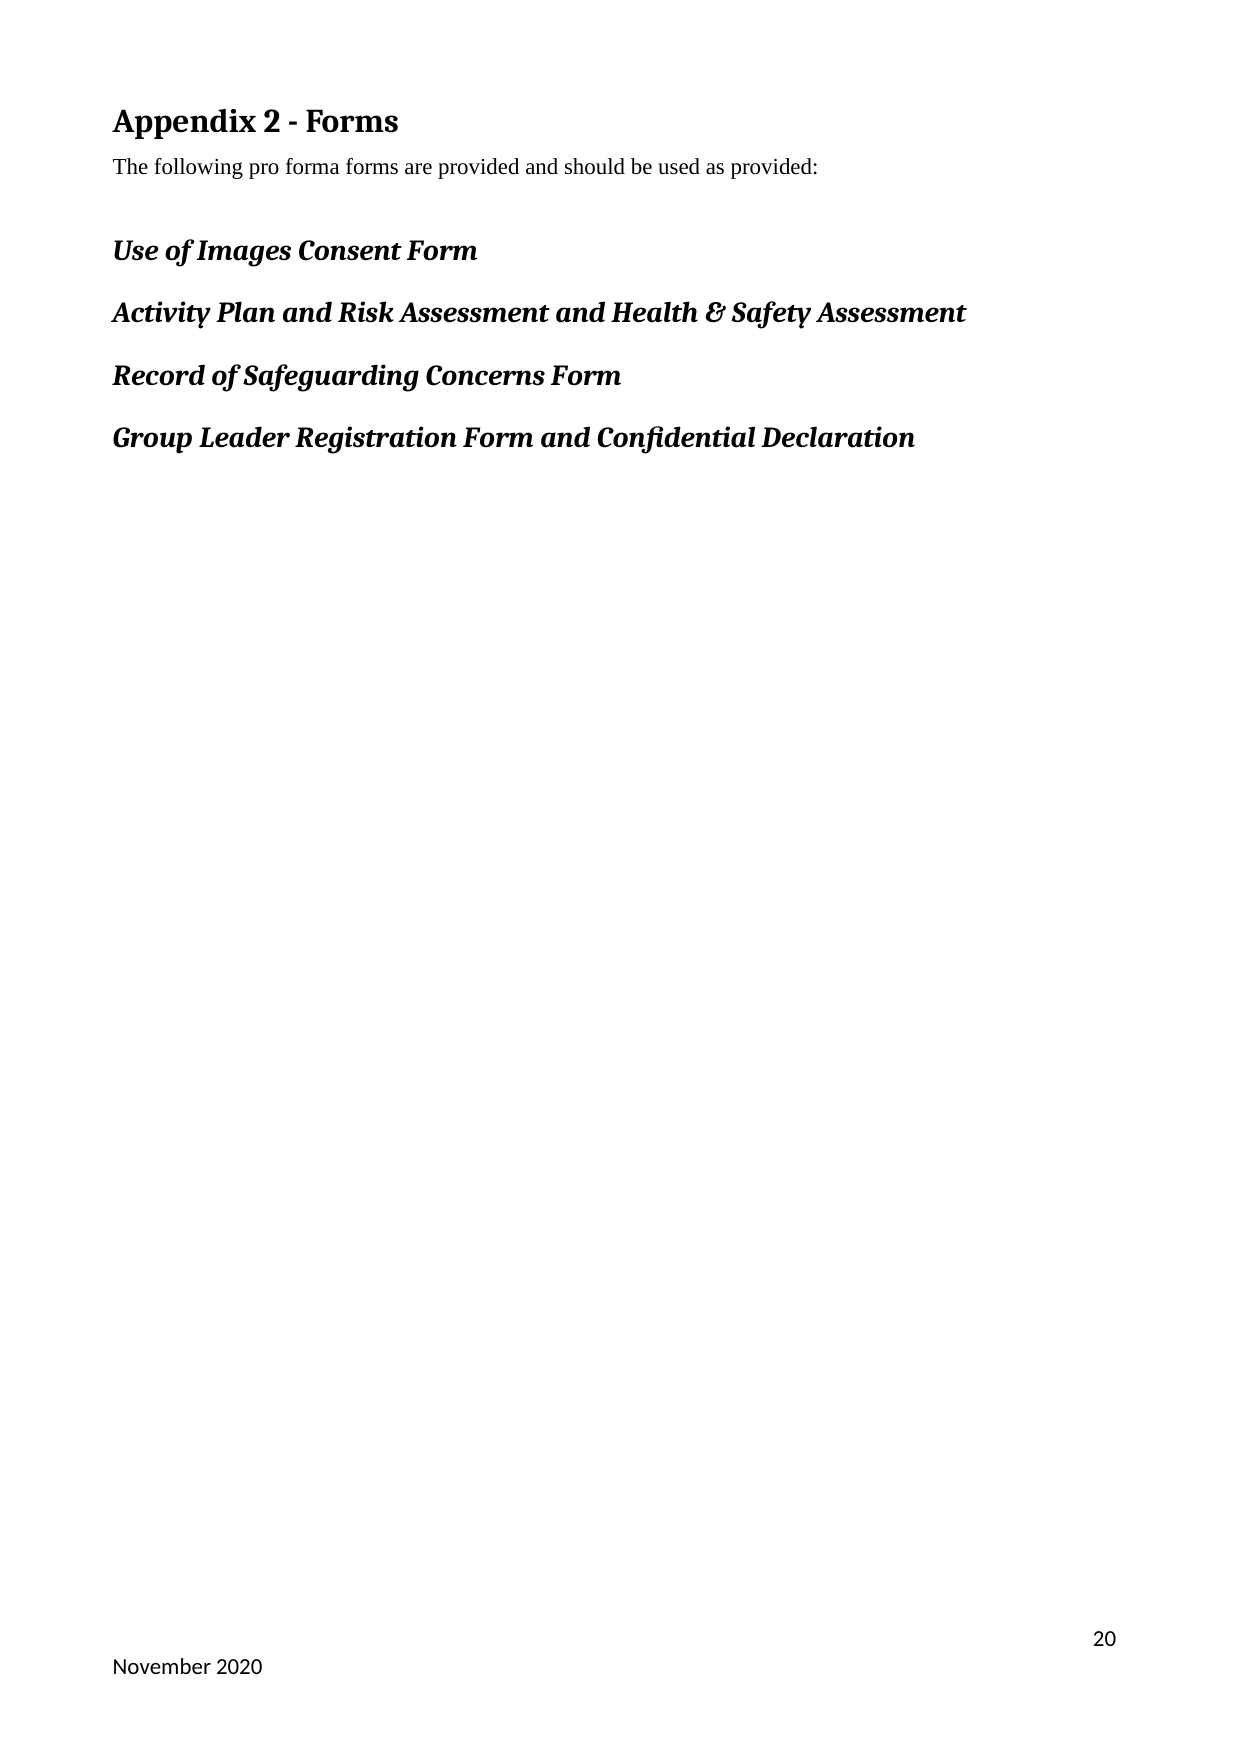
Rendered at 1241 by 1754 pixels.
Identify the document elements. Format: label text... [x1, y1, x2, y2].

subtitle Use of Images Consent Form [112, 234, 1128, 268]
text The following pro forma forms are provided and should be used as provided: [112, 153, 1128, 180]
subtitle Activity Plan and Risk Assessment and Health & Safety Assessment [112, 296, 1128, 330]
subtitle Group Leader Registration Form and Confidential Declaration [112, 421, 1128, 454]
subtitle Record of Safeguarding Concerns Form [112, 359, 1128, 392]
subtitle Appendix 2 - Forms [112, 102, 1128, 141]
